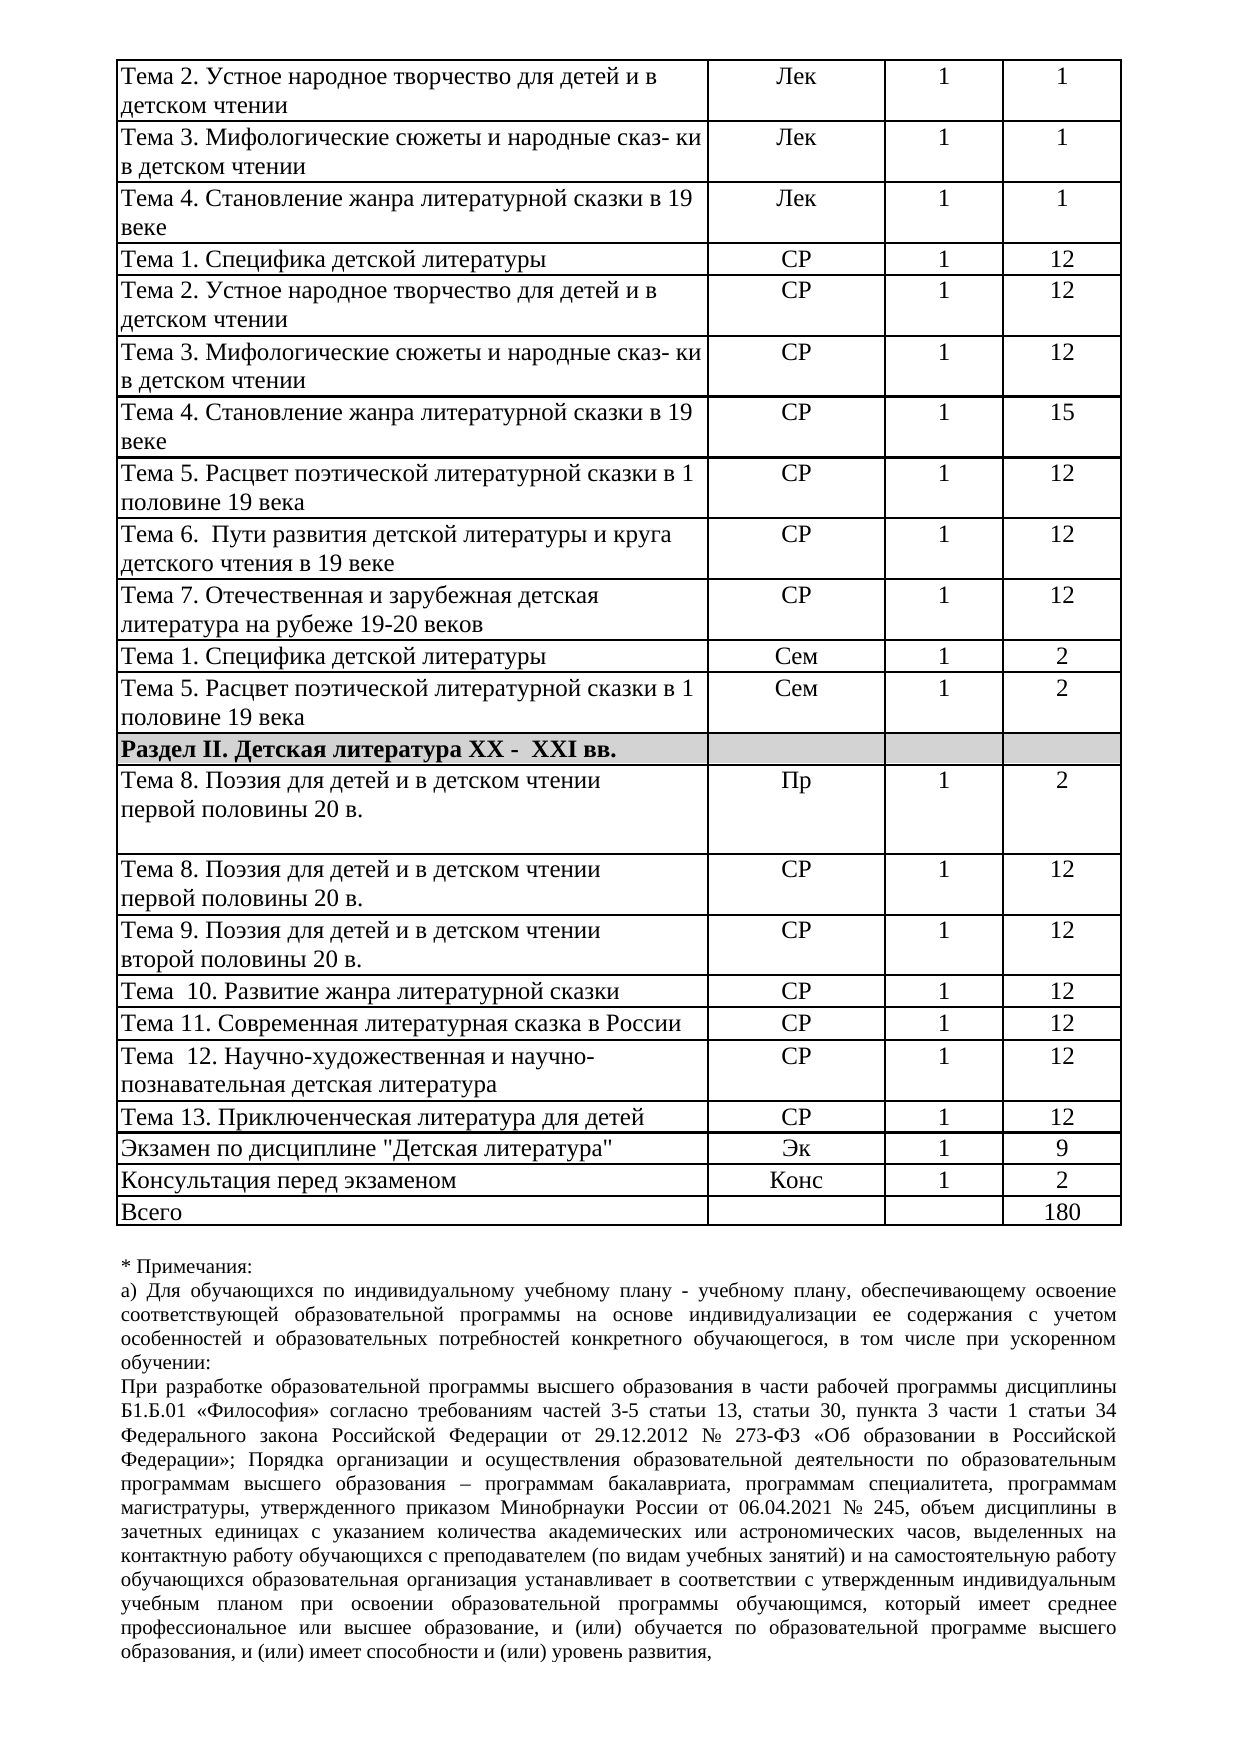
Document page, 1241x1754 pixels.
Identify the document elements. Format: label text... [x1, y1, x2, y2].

table_cell СР [709, 1008, 884, 1039]
table_cell 1 [886, 183, 1002, 242]
table_cell Тема 1. Специфика детской литературы [118, 244, 707, 273]
table_cell СР [709, 580, 884, 639]
table_cell Раздел II. Детская литература ХХ - ХХI вв. [118, 734, 707, 763]
table_cell Лек [709, 183, 884, 242]
table_cell 12 [1004, 1041, 1120, 1100]
table_cell Лек [709, 122, 884, 181]
table_cell Тема 5. Расцвет поэтической литературной сказки в 1 половине 19 века [118, 673, 707, 732]
table_cell Тема 1. Специфика детской литературы [118, 641, 707, 671]
table_cell 12 [1004, 244, 1120, 273]
table_cell [886, 1197, 1002, 1223]
table_cell Тема 4. Становление жанра литературной сказки в 19 веке [118, 398, 707, 456]
table_cell 1 [886, 673, 1002, 732]
table_cell 12 [1004, 855, 1120, 913]
table_cell 1 [886, 337, 1002, 395]
table_cell Сем [709, 673, 884, 732]
table_cell СР [709, 244, 884, 273]
table_cell СР [709, 276, 884, 334]
table_cell 1 [886, 122, 1002, 181]
table_cell * Примечания: а) Для обучающихся по индивидуальному учебному плану - учебному плану, обеспечивающему освоение соответствующей образовательной программы на основе индивидуализации ее содержания с учетом особенностей и образовательных потребностей конкретного обучающегося, в том числе при ускоренном обучении: При разработке образовательной программы высшего образования в части рабочей программы дисциплины Б1.Б.01 «Философия» согласно требованиям частей 3-5 статьи 13, статьи 30, пункта 3 части 1 статьи 34 Федерального закона Российской Федерации от 29.12.2012 № 273-ФЗ «Об образовании в Российской Федерации»; Порядка организации и осуществления образовательной деятельности по образовательным программам высшего образования – программам бакалавриата, программам специалитета, программам магистратуры, утвержденного приказом Минобрнауки России от 06.04.2021 № 245, объем дисциплины в зачетных единицах с указанием количества академических или астрономических часов, выделенных на контактную работу обучающихся с преподавателем (по видам учебных занятий) и на самостоятельную работу обучающихся образовательная организация устанавливает в соответствии с утвержденным индивидуальным учебным планом при освоении образовательной программы обучающимся, который имеет среднее профессиональное или высшее образование, и (или) обучается по образовательной программе высшего образования, и (или) имеет способности и (или) уровень развития, [117, 1226, 1121, 1662]
table_cell 12 [1004, 976, 1120, 1006]
table_cell 2 [1004, 673, 1120, 732]
table_header 1 [1004, 61, 1120, 120]
table_cell Тема 6. Пути развития детской литературы и круга детского чтения в 19 веке [118, 519, 707, 578]
table_cell 12 [1004, 580, 1120, 639]
table_cell 12 [1004, 1008, 1120, 1039]
table_cell СР [709, 337, 884, 395]
table_cell 1 [886, 976, 1002, 1006]
table_cell 2 [1004, 641, 1120, 671]
table_cell Сем [709, 641, 884, 671]
table_cell 1 [886, 519, 1002, 578]
table_cell Пр [709, 766, 884, 852]
table_cell 1 [886, 1102, 1002, 1131]
table_cell 1 [886, 1134, 1002, 1163]
table_cell 1 [886, 276, 1002, 334]
table_cell 1 [886, 855, 1002, 913]
table_cell [886, 734, 1002, 763]
table_cell 1 [886, 1008, 1002, 1039]
table_cell 1 [886, 459, 1002, 517]
table_header Лек [709, 61, 884, 120]
table_cell 12 [1004, 459, 1120, 517]
table_cell Тема 13. Приключенческая литература для детей [118, 1102, 707, 1131]
table_cell 2 [1004, 766, 1120, 852]
table_cell [709, 1197, 884, 1223]
table_cell 12 [1004, 337, 1120, 395]
table_cell 1 [886, 244, 1002, 273]
table_cell Тема 8. Поэзия для детей и в детском чтении первой половины 20 в. [118, 855, 707, 913]
table_cell 12 [1004, 276, 1120, 334]
table_cell Тема 2. Устное народное творчество для детей и в детском чтении [118, 276, 707, 334]
table_cell Тема 7. Отечественная и зарубежная детская литература на рубеже 19-20 веков [118, 580, 707, 639]
table_cell 1 [1004, 122, 1120, 181]
table_cell СР [709, 459, 884, 517]
table_cell 12 [1004, 519, 1120, 578]
table_cell Тема 12. Научно-художественная и научно- познавательная детская литература [118, 1041, 707, 1100]
table_cell Тема 9. Поэзия для детей и в детском чтении второй половины 20 в. [118, 916, 707, 974]
table_cell Тема 5. Расцвет поэтической литературной сказки в 1 половине 19 века [118, 459, 707, 517]
table_cell 9 [1004, 1134, 1120, 1163]
table_cell Тема 11. Современная литературная сказка в России [118, 1008, 707, 1039]
table_cell 1 [1004, 183, 1120, 242]
table_cell 1 [886, 916, 1002, 974]
table_cell СР [709, 1041, 884, 1100]
table_cell [1004, 734, 1120, 763]
table_cell 180 [1004, 1197, 1120, 1223]
table_cell СР [709, 519, 884, 578]
table_cell Экзамен по дисциплине "Детская литература" [118, 1134, 707, 1163]
table_cell 1 [886, 641, 1002, 671]
table_cell 1 [886, 1041, 1002, 1100]
table_cell Тема 10. Развитие жанра литературной сказки [118, 976, 707, 1006]
table_cell 2 [1004, 1165, 1120, 1195]
table_cell 1 [886, 398, 1002, 456]
table_cell 1 [886, 766, 1002, 852]
table_cell СР [709, 976, 884, 1006]
table_header 1 [886, 61, 1002, 120]
table_cell Тема 3. Мифологические сюжеты и народные сказ- ки в детском чтении [118, 122, 707, 181]
table_cell СР [709, 916, 884, 974]
table_cell 1 [886, 1165, 1002, 1195]
table_cell Тема 3. Мифологические сюжеты и народные сказ- ки в детском чтении [118, 337, 707, 395]
table_cell Тема 4. Становление жанра литературной сказки в 19 веке [118, 183, 707, 242]
table_cell Тема 8. Поэзия для детей и в детском чтении первой половины 20 в. [118, 766, 707, 852]
table_cell 1 [886, 580, 1002, 639]
table_cell 12 [1004, 1102, 1120, 1131]
table_cell Конс [709, 1165, 884, 1195]
table_cell 12 [1004, 916, 1120, 974]
table_cell СР [709, 1102, 884, 1131]
table_cell 15 [1004, 398, 1120, 456]
table_cell Всего [118, 1197, 707, 1223]
table_header Тема 2. Устное народное творчество для детей и в детском чтении [118, 61, 707, 120]
table_cell СР [709, 398, 884, 456]
table_cell Эк [709, 1134, 884, 1163]
table_cell Консультация перед экзаменом [118, 1165, 707, 1195]
table_cell [709, 734, 884, 763]
table_cell СР [709, 855, 884, 913]
